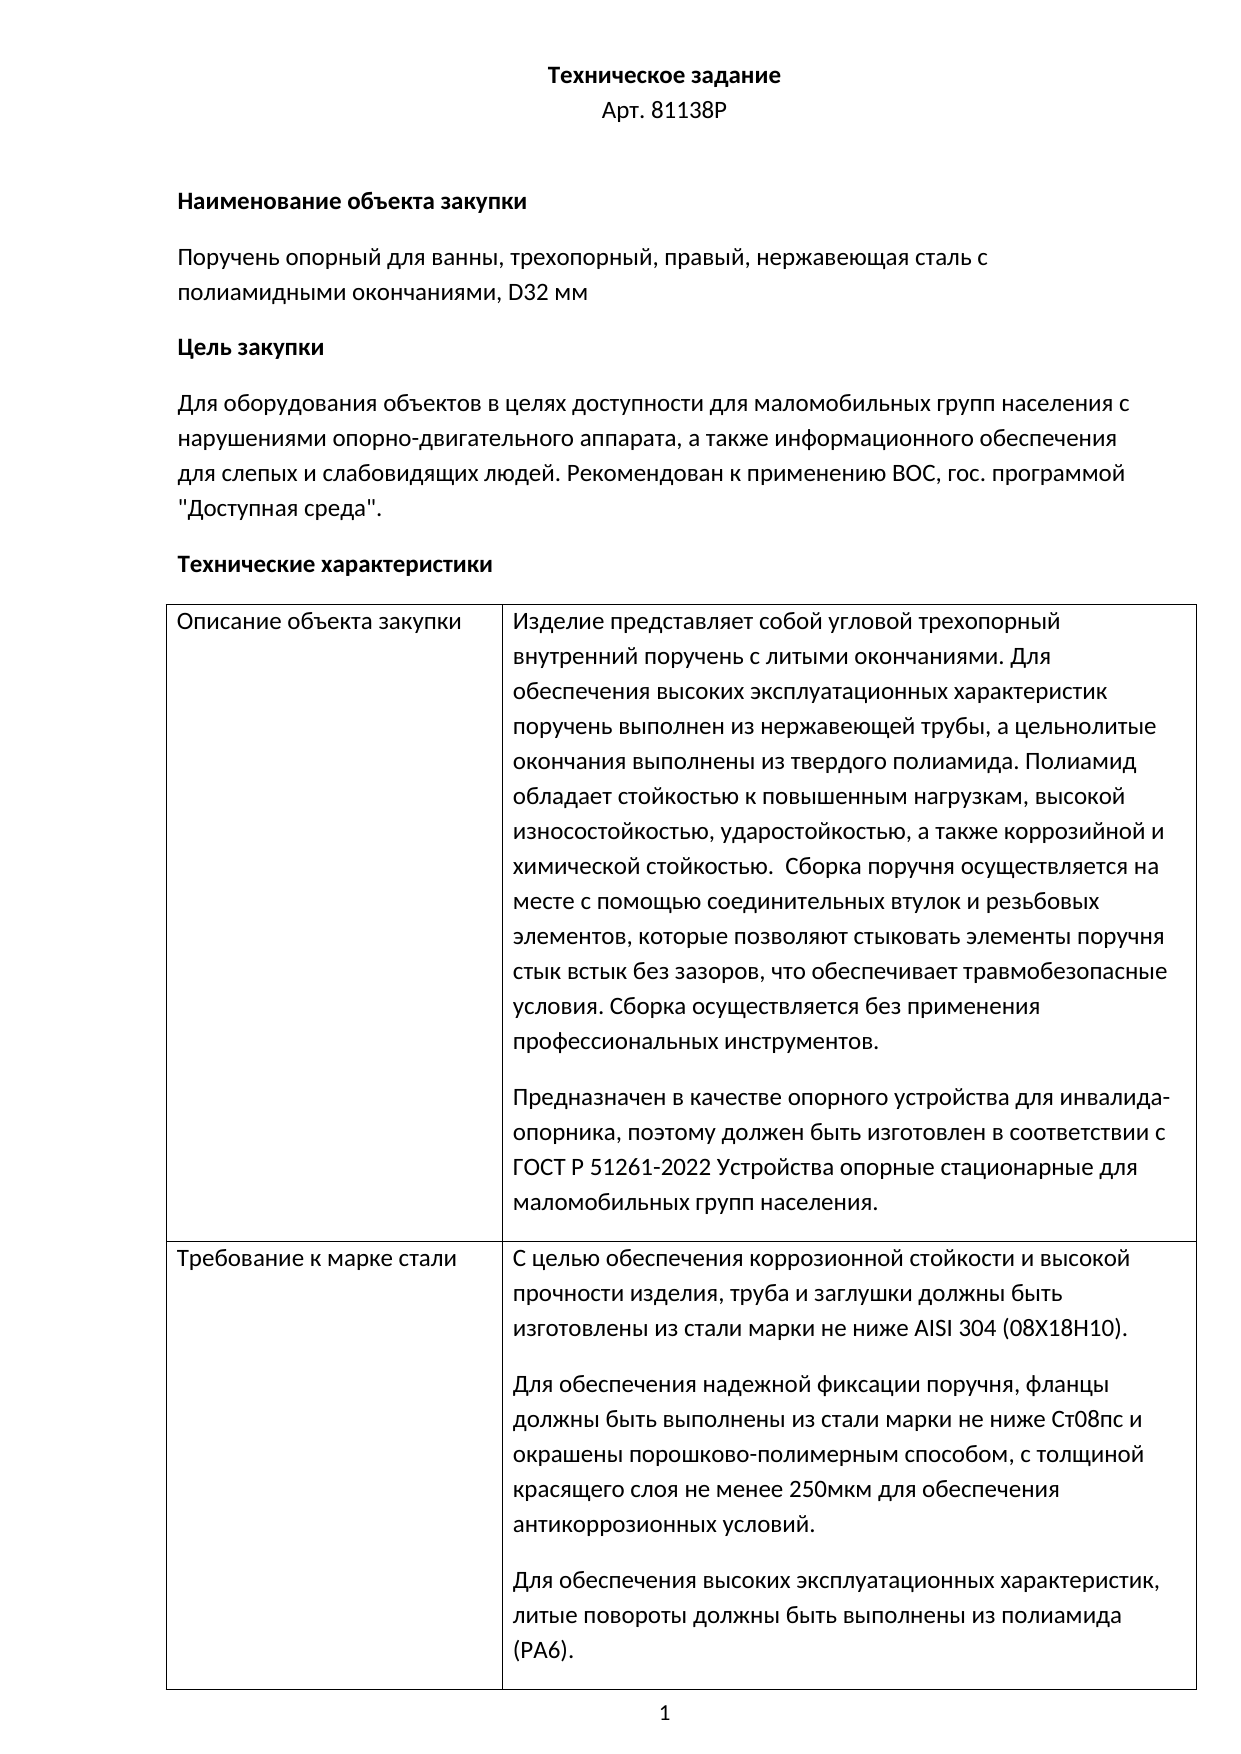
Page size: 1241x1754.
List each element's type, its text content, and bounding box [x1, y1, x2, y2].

text Арт. 81138Р [177, 94, 1152, 124]
text Поручень опорный для ванны, трехопорный, правый, нержавеющая сталь с полиамидными окончаниями, D32 мм [177, 241, 1152, 306]
table_header Описание объекта закупки [167, 605, 502, 1241]
text Технические характеристики [177, 548, 1152, 579]
text Техническое задание [177, 59, 1152, 89]
table_header Изделие представляет собой угловой трехопорный внутренний поручень с литыми окончаниями. Для обеспечения высоких эксплуатационных характеристик поручень выполнен из нержавеющей трубы, а цельнолитые окончания выполнены из твердого полиамида. Полиамид обладает стойкостью к повышенным нагрузкам, высокой износостойкостью, ударостойкостью, а также коррозийной и химической стойкостью. Сборка поручня осуществляется на месте с помощью соединительных втулок и резьбовых элементов, которые позволяют стыковать элементы поручня стык встык без зазоров, что обеспечивает травмобезопасные условия. Сборка осуществляется без применения профессиональных инструментов. Предназначен в качестве опорного устройства для инвалида-опорника, поэтому должен быть изготовлен в соответствии с ГОСТ Р 51261-2022 Устройства опорные стационарные для маломобильных групп населения. [503, 605, 1196, 1241]
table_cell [167, 1242, 502, 1689]
text Для оборудования объектов в целях доступности для маломобильных групп населения с нарушениями опорно-двигательного аппарата, а также информационного обеспечения для слепых и слабовидящих людей. Рекомендован к применению ВОС, гос. программой "Доступная среда". [177, 387, 1152, 523]
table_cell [503, 1242, 1196, 1689]
text Наименование объекта закупки [177, 185, 1152, 215]
text Цель закупки [177, 332, 1152, 362]
